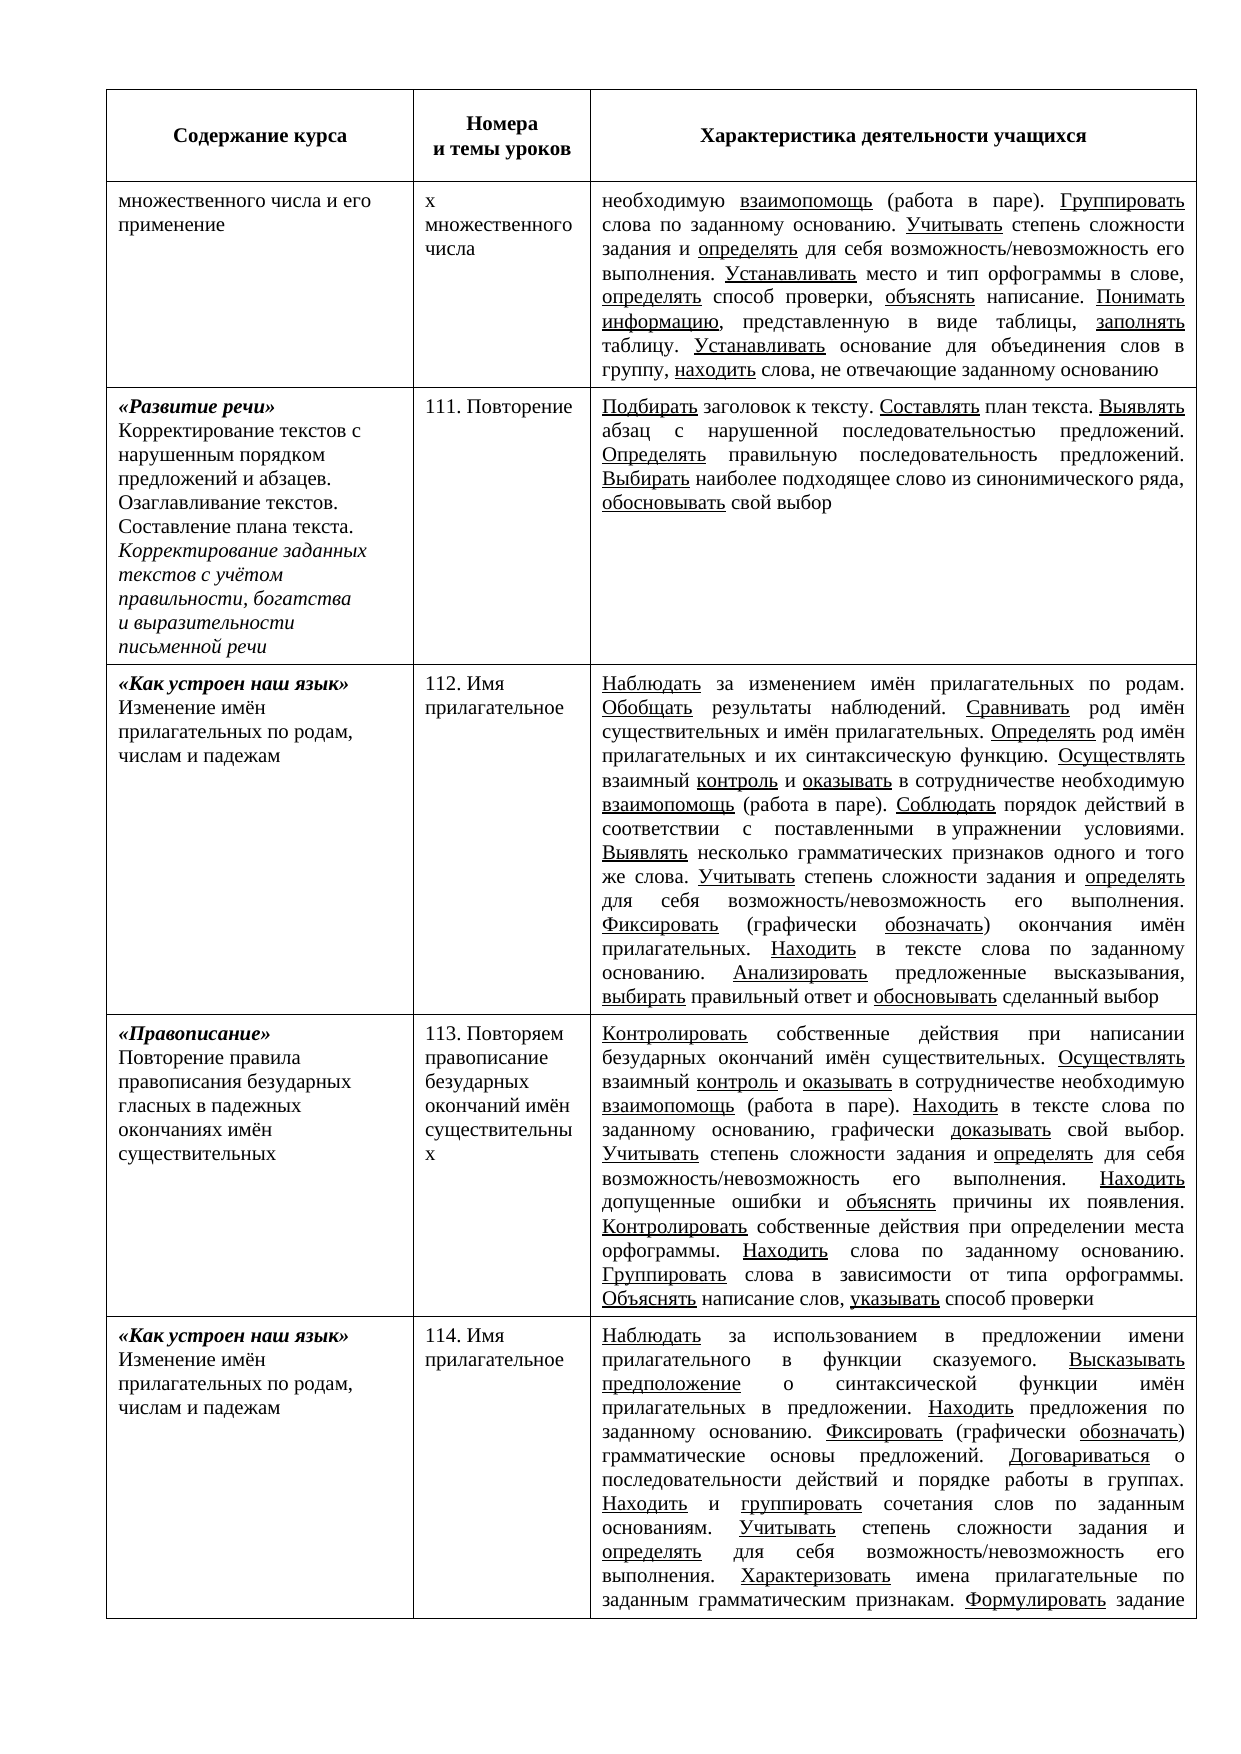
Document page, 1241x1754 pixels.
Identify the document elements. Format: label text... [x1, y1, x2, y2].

table_cell 113. Повторяем правописание безударных окончаний имён существительных [414, 1015, 590, 1316]
table_cell Подбирать заголовок к тексту. Составлять план текста. Выявлять абзац с нарушенной последовательностью предложений. Определять правильную последовательность предложений. Выбирать наиболее подходящее слово из синонимического ряда, обосновывать свой выбор [591, 388, 1196, 664]
table_cell Контролировать собственные действия при написании безударных окончаний имён существительных. Осуществлять взаимный контроль и оказывать в сотрудничестве необходимую взаимопомощь (работа в паре). Находить в тексте слова по заданному основанию, графически доказывать свой выбор. Учитывать степень сложности задания и определять для себя возможность/невозможность его выполнения. Находить допущенные ошибки и объяснять причины их появления. Контролировать собственные действия при определении места орфограммы. Находить слова по заданному основанию. Группировать слова в зависимости от типа орфограммы. Объяснять написание слов, указывать способ проверки [591, 1015, 1196, 1316]
table_cell «Как устроен наш язык» Изменение имён прилагательных по родам, числам и падежам [107, 665, 413, 1014]
table_cell 112. Имя прилагательное [414, 665, 590, 1014]
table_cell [414, 182, 590, 387]
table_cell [591, 1317, 1196, 1617]
table_header Номера и темы уроков [414, 90, 590, 181]
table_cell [107, 1317, 413, 1617]
table_cell 111. Повторение [414, 388, 590, 664]
table_cell Наблюдать за изменением имён прилагательных по родам. Обобщать результаты наблюдений. Сравнивать род имён существительных и имён прилагательных. Определять род имён прилагательных и их синтаксическую функцию. Осуществлять взаимный контроль и оказывать в сотрудничестве необходимую взаимопомощь (работа в паре). Соблюдать порядок действий в соответствии с поставленными в упражнении условиями. Выявлять несколько грамматических признаков одного и того же слова. Учитывать степень сложности задания и определять для себя возможность/невозможность его выполнения. Фиксировать (графически обозначать) окончания имён прилагательных. Находить в тексте слова по заданному основанию. Анализировать предложенные высказывания, выбирать правильный ответ и обосновывать сделанный выбор [591, 665, 1196, 1014]
table_cell «Правописание» Повторение правила правописания безударных гласных в падежных окончаниях имён существительных [107, 1015, 413, 1316]
table_cell «Развитие речи» Корректирование текстов с нарушенным порядком предложений и абзацев. Озаглавливание текстов. Составление плана текста. Корректирование заданных текстов с учётом правильности, богатства и выразительности письменной речи [107, 388, 413, 664]
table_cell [107, 182, 413, 387]
table_header Содержание курса [107, 90, 413, 181]
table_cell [591, 182, 1196, 387]
table_cell 114. Имя прилагательное [414, 1317, 590, 1617]
table_header Характеристика деятельности учащихся [591, 90, 1196, 181]
